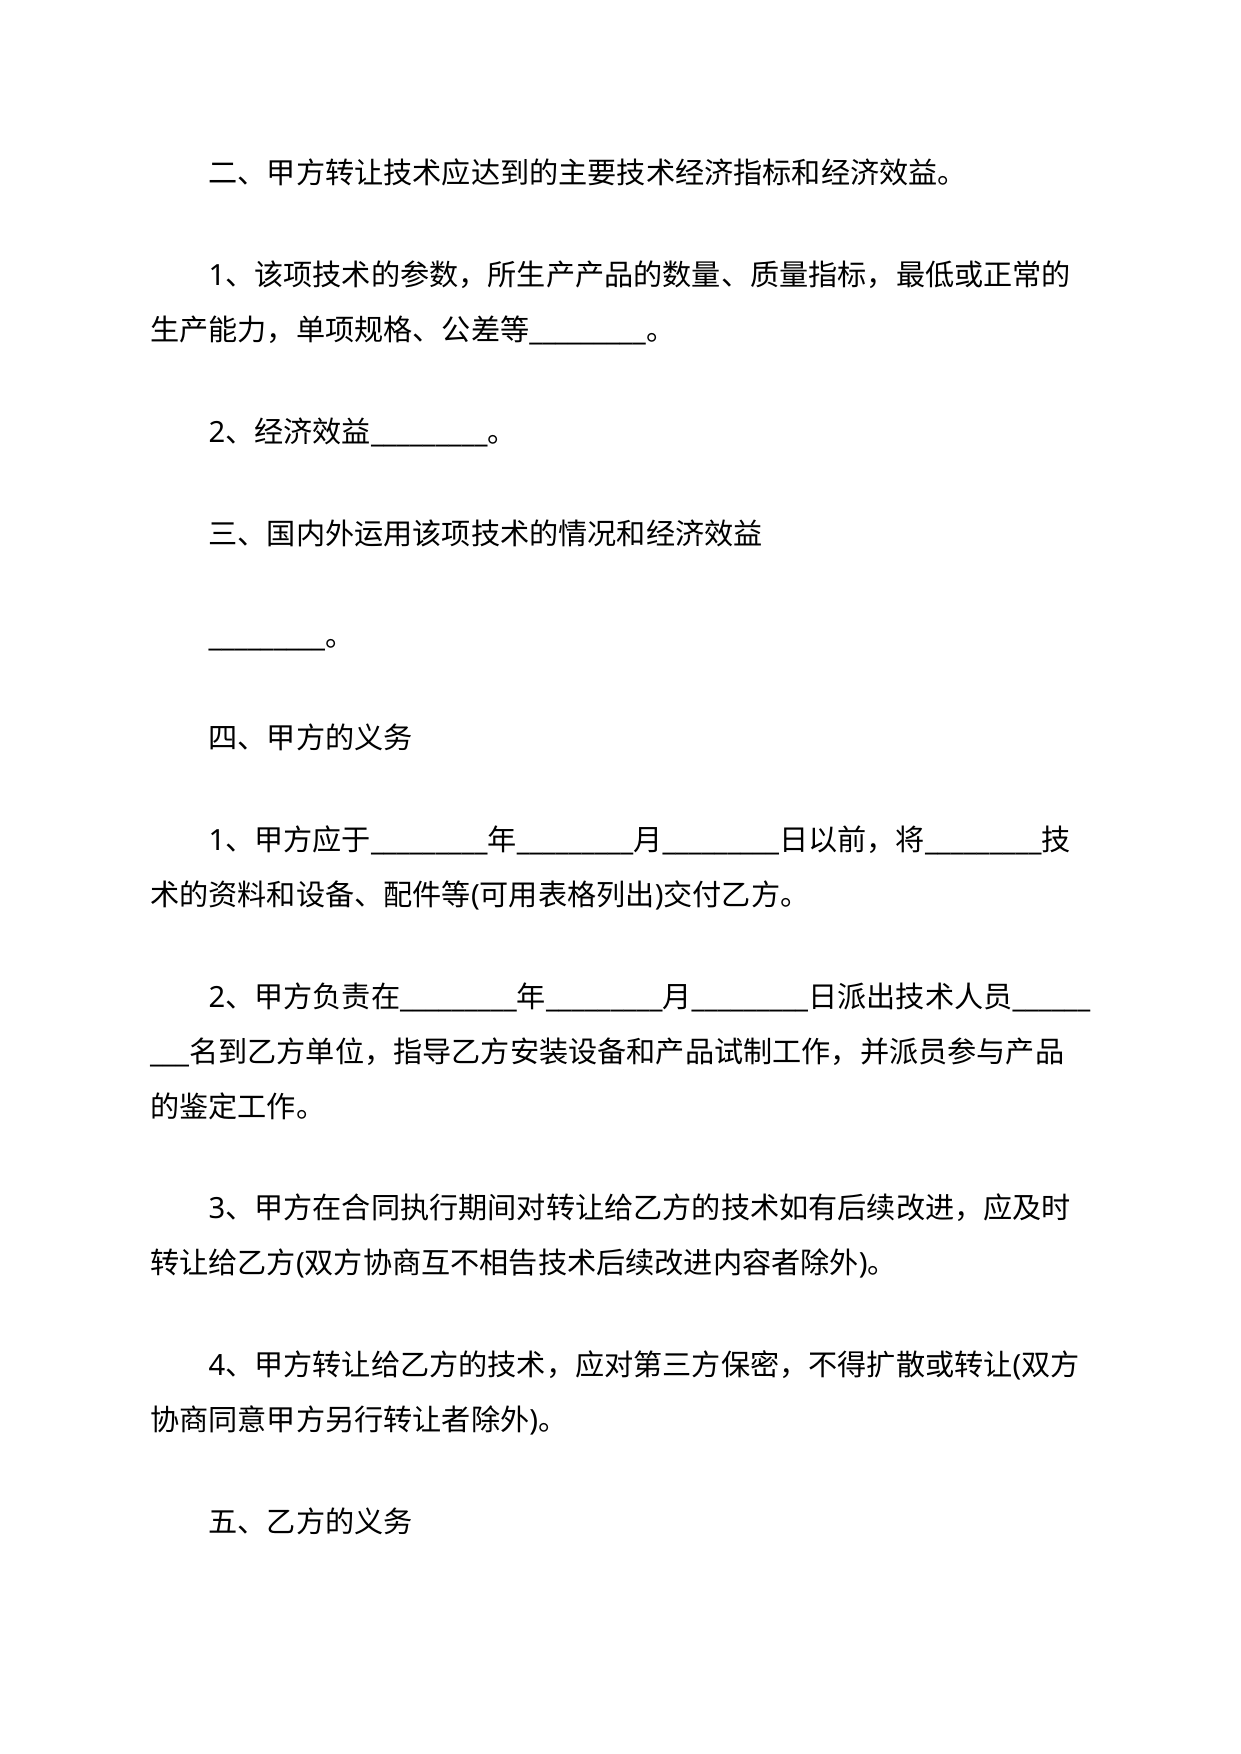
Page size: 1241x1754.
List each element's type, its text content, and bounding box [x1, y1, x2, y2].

text 三、国内外运用该项技术的情况和经济效益 [150, 511, 1090, 553]
text 四、甲方的义务 [150, 714, 1090, 757]
text 1、甲方应于_________年_________月_________日以前，将_________技术的资料和设备、配件等(可用表格列出)交付乙方。 [150, 816, 1090, 914]
text 2、甲方负责在_________年_________月_________日派出技术人员_________名到乙方单位，指导乙方安装设备和产品试制工作，并派员参与产品的鉴定工作。 [150, 973, 1090, 1126]
text 2、经济效益_________。 [150, 409, 1090, 451]
text 五、乙方的义务 [150, 1499, 1090, 1541]
text 3、甲方在合同执行期间对转让给乙方的技术如有后续改进，应及时转让给乙方(双方协商互不相告技术后续改进内容者除外)。 [150, 1185, 1090, 1282]
text _________。 [150, 612, 1090, 655]
text 4、甲方转让给乙方的技术，应对第三方保密，不得扩散或转让(双方协商同意甲方另行转让者除外)。 [150, 1342, 1090, 1439]
text 二、甲方转让技术应达到的主要技术经济指标和经济效益。 [150, 150, 1090, 192]
text 1、该项技术的参数，所生产产品的数量、质量指标，最低或正常的生产能力，单项规格、公差等_________。 [150, 252, 1090, 349]
